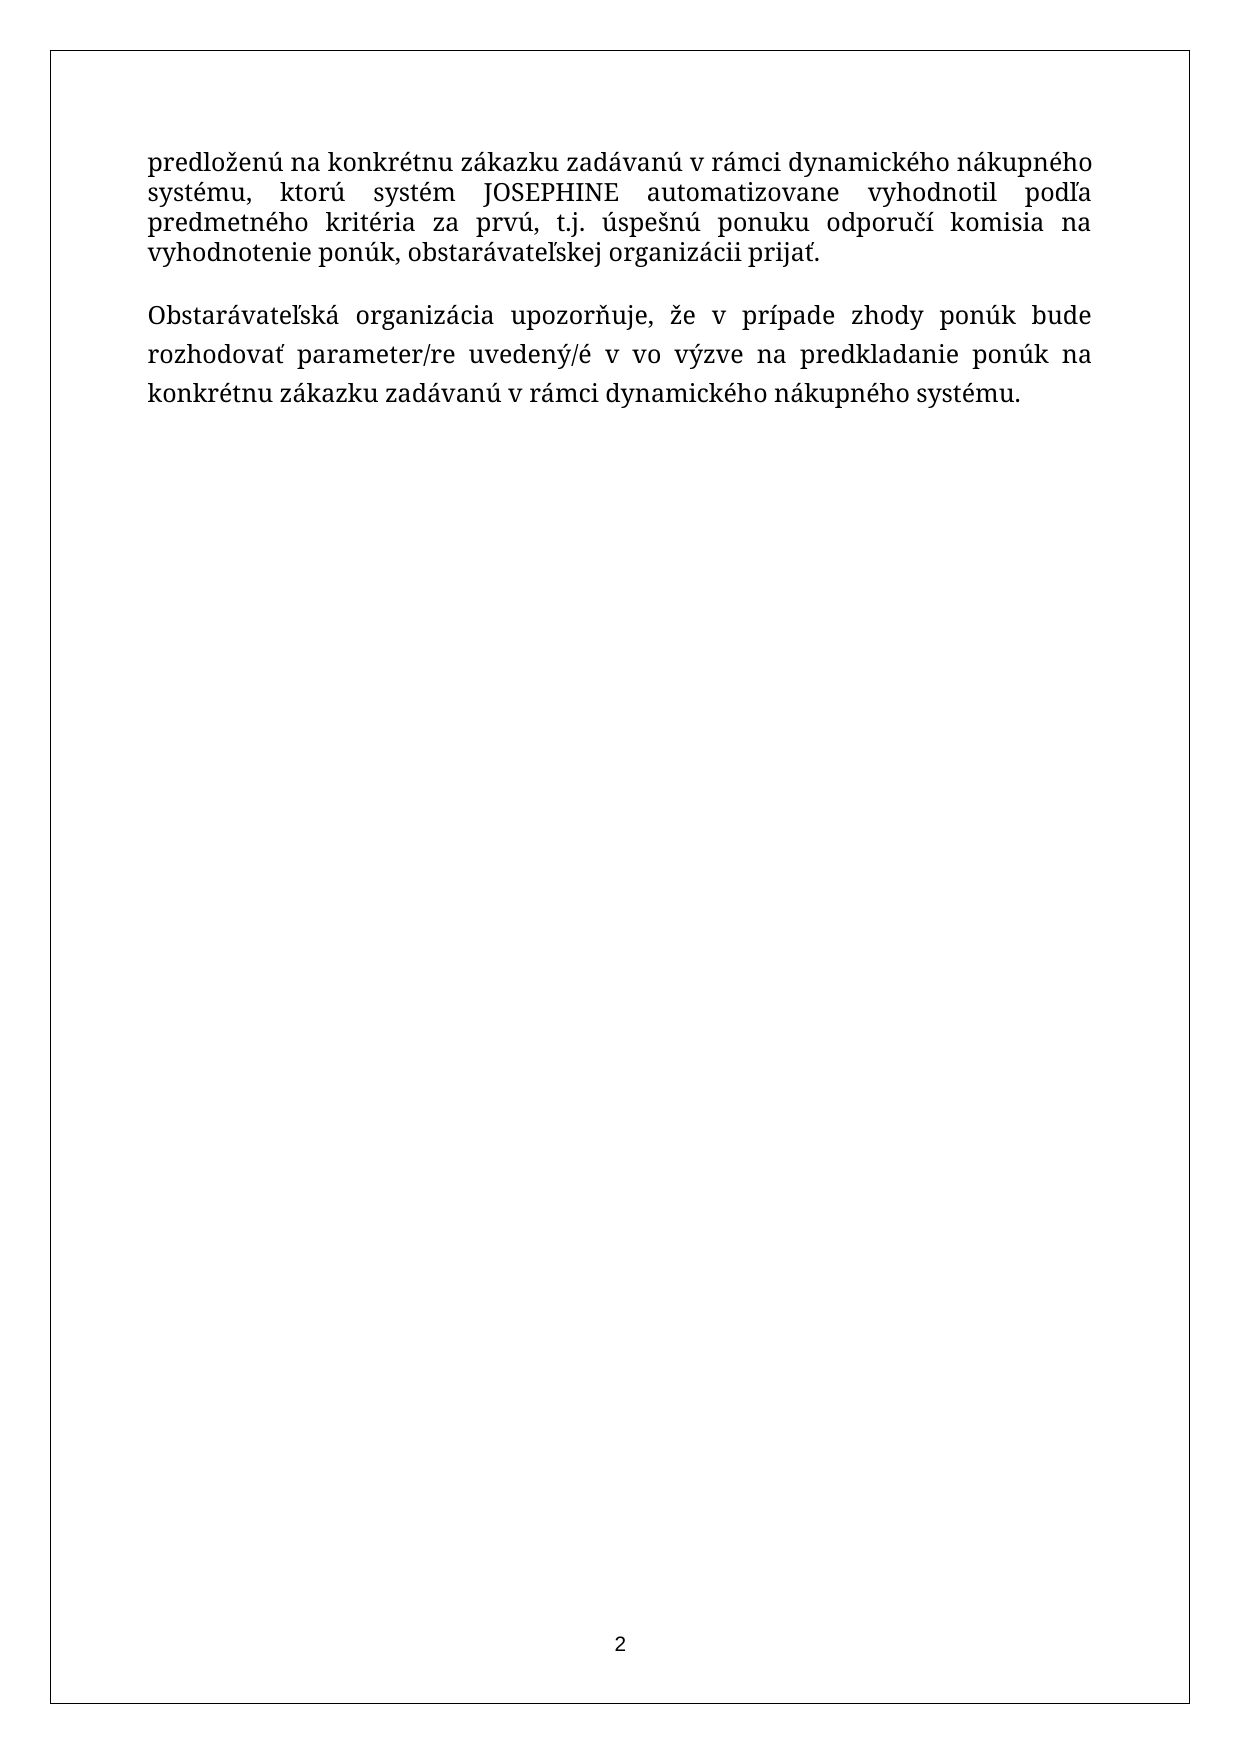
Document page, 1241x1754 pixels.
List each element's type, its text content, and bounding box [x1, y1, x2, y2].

text Obstarávateľská organizácia upozorňuje, že v prípade zhody ponúk bude rozhodovať parameter/re uvedený/é v vo výzve na predkladanie ponúk na konkrétnu zákazku zadávanú v rámci dynamického nákupného systému. [147, 298, 1093, 410]
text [147, 148, 1093, 268]
